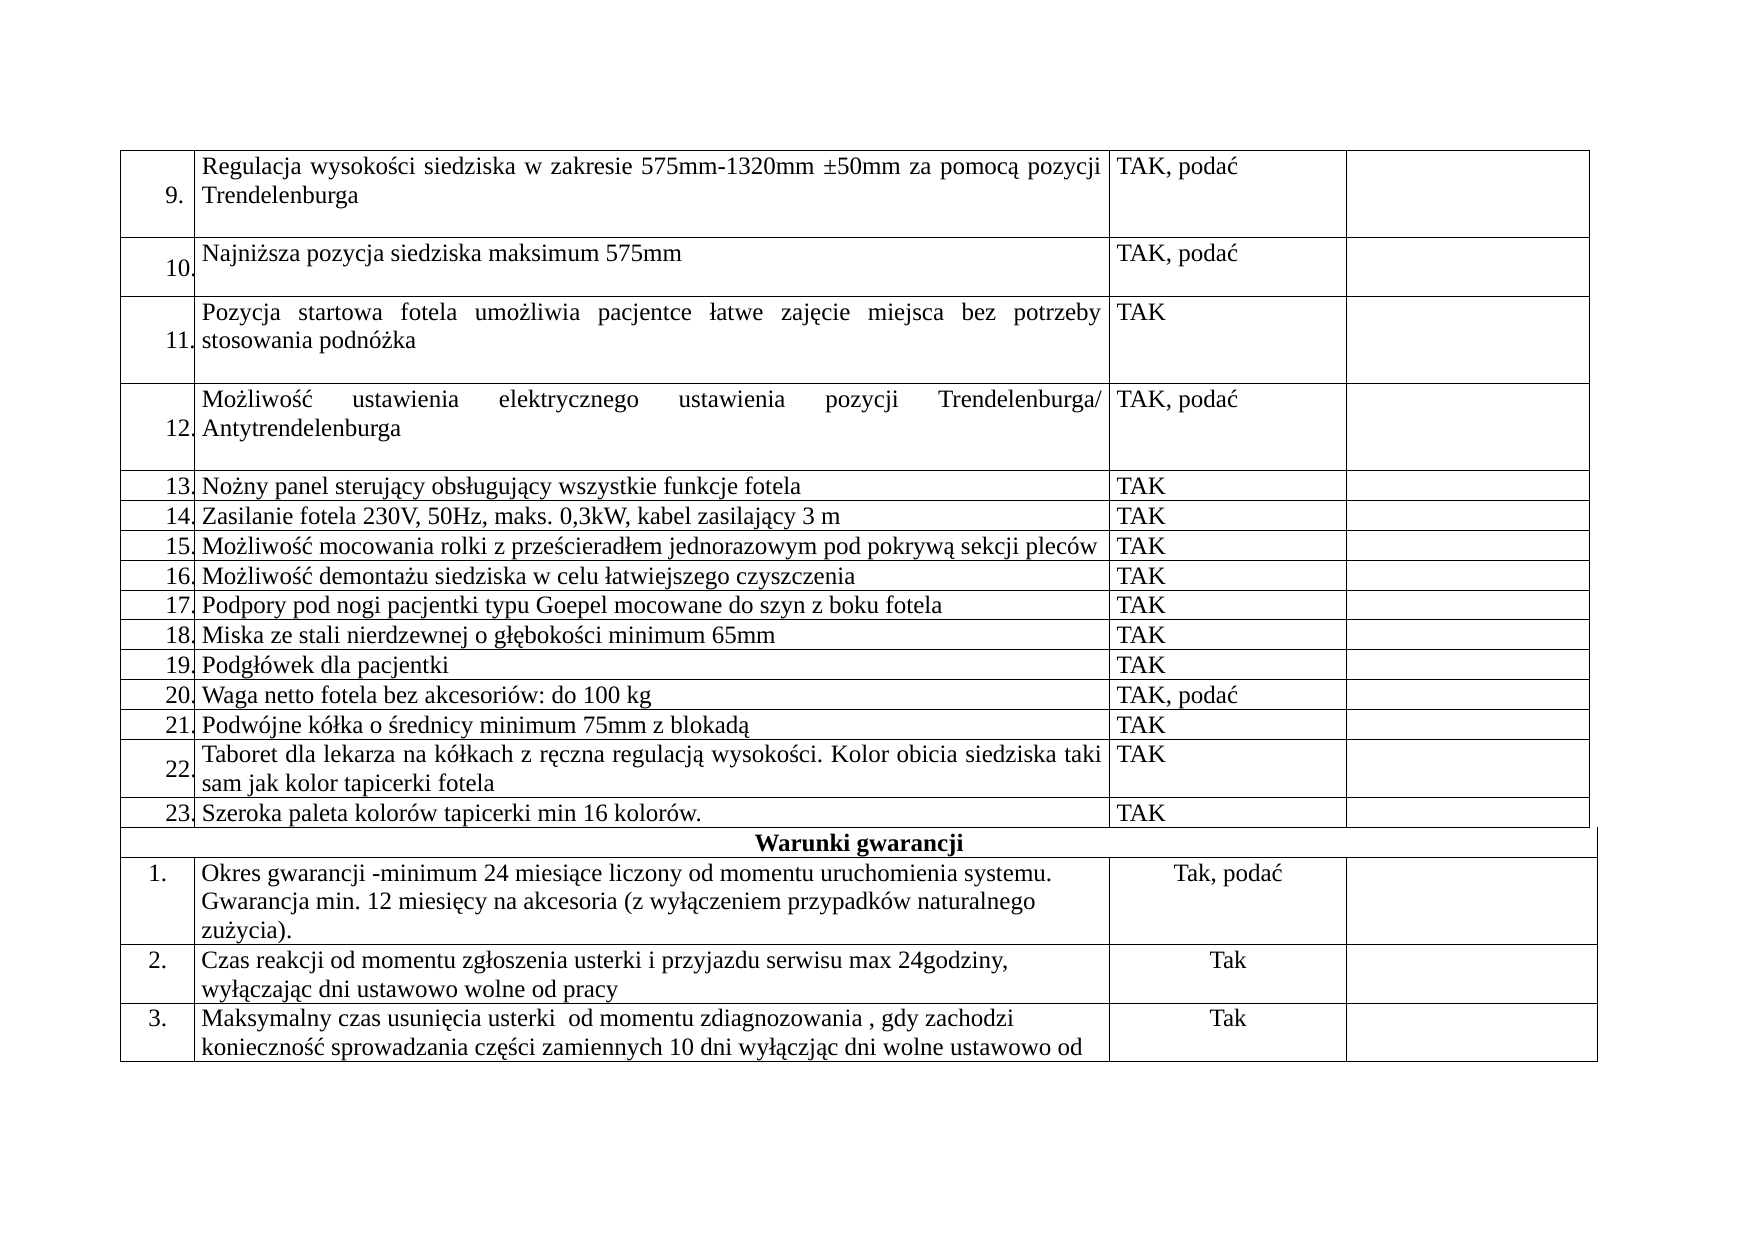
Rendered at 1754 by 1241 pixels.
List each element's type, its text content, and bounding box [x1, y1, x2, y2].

table_cell [121, 798, 194, 827]
table_cell Zasilanie fotela 230V, 50Hz, maks. 0,3kW, kabel zasilający 3 m [195, 501, 1109, 530]
table_cell Możliwość mocowania rolki z prześcieradłem jednorazowym pod pokrywą sekcji pleców [195, 531, 1109, 560]
table_cell [121, 591, 194, 619]
table_cell TAK, podać [1110, 151, 1346, 237]
table_cell [1347, 710, 1589, 738]
table_cell TAK [1110, 798, 1346, 827]
table_cell [1347, 680, 1589, 709]
table_cell [121, 620, 194, 649]
table_cell [1347, 945, 1597, 1002]
table_cell TAK [1110, 501, 1346, 530]
table_cell [121, 561, 194, 589]
table_cell Miska ze stali nierdzewnej o głębokości minimum 65mm [195, 620, 1109, 649]
table_cell Tak [1110, 945, 1346, 1002]
table_cell [1347, 798, 1589, 827]
table_cell [121, 740, 194, 797]
table_cell [1347, 384, 1589, 470]
table_cell Nożny panel sterujący obsługujący wszystkie funkcje fotela [195, 471, 1109, 500]
table_cell Regulacja wysokości siedziska w zakresie 575mm-1320mm ±50mm za pomocą pozycji Trendelenburga [195, 151, 1109, 237]
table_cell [195, 1004, 1109, 1061]
table_cell Możliwość ustawienia elektrycznego ustawienia pozycji Trendelenburga/ Antytrendelenburga [195, 384, 1109, 470]
table_cell [1347, 561, 1589, 589]
table_cell [121, 531, 194, 560]
table_cell [121, 710, 194, 738]
table_cell Okres gwarancji -minimum 24 miesiące liczony od momentu uruchomienia systemu. Gwarancja min. 12 miesięcy na akcesoria (z wyłączeniem przypadków naturalnego zużycia). [195, 858, 1109, 944]
table_cell [121, 297, 194, 383]
table_cell 2. [121, 945, 194, 1002]
table_cell TAK [1110, 297, 1346, 383]
table_cell Najniższa pozycja siedziska maksimum 575mm [195, 238, 1109, 296]
table_cell Możliwość demontażu siedziska w celu łatwiejszego czyszczenia [195, 561, 1109, 589]
table_cell Waga netto fotela bez akcesoriów: do 100 kg [195, 680, 1109, 709]
table_cell [1347, 740, 1589, 797]
table_cell TAK, podać [1110, 384, 1346, 470]
table_cell [121, 471, 194, 500]
table_cell [1347, 1004, 1597, 1061]
table_cell [121, 501, 194, 530]
table_cell TAK [1110, 591, 1346, 619]
table_cell Taboret dla lekarza na kółkach z ręczna regulacją wysokości. Kolor obicia siedziska taki sam jak kolor tapicerki fotela [195, 740, 1109, 797]
table_cell [121, 650, 194, 679]
table_cell Szeroka paleta kolorów tapicerki min 16 kolorów. [195, 798, 1109, 827]
table_cell Pozycja startowa fotela umożliwia pacjentce łatwe zajęcie miejsca bez potrzeby stosowania podnóżka [195, 297, 1109, 383]
table_cell Tak, podać [1110, 858, 1346, 944]
table_cell Podwójne kółka o średnicy minimum 75mm z blokadą [195, 710, 1109, 738]
table_cell Podpory pod nogi pacjentki typu Goepel mocowane do szyn z boku fotela [195, 591, 1109, 619]
table_cell [121, 238, 194, 296]
table_cell TAK, podać [1110, 680, 1346, 709]
table_cell TAK [1110, 650, 1346, 679]
table_cell 3. [121, 1004, 194, 1061]
table_cell Czas reakcji od momentu zgłoszenia usterki i przyjazdu serwisu max 24godziny, wyłączając dni ustawowo wolne od pracy [195, 945, 1109, 1002]
table_cell TAK, podać [1110, 238, 1346, 296]
table_cell [121, 680, 194, 709]
table_cell 1. [121, 858, 194, 944]
table_cell TAK [1110, 561, 1346, 589]
table_cell [1347, 531, 1589, 560]
table_cell [1347, 471, 1589, 500]
table_cell [121, 151, 194, 237]
table_cell [1347, 297, 1589, 383]
table_cell Warunki gwarancji [121, 827, 1597, 857]
table_cell [121, 384, 194, 470]
table_cell [1347, 501, 1589, 530]
table_cell TAK [1110, 531, 1346, 560]
table_cell TAK [1110, 620, 1346, 649]
table_cell Podgłówek dla pacjentki [195, 650, 1109, 679]
table_cell Tak [1110, 1004, 1346, 1061]
table_cell [1347, 620, 1589, 649]
table_cell [1347, 591, 1589, 619]
table_cell [1347, 858, 1597, 944]
table_cell [1347, 650, 1589, 679]
table_cell [1347, 238, 1589, 296]
table_cell TAK [1110, 710, 1346, 738]
table_cell TAK [1110, 471, 1346, 500]
table_cell [1347, 151, 1589, 237]
table_cell TAK [1110, 740, 1346, 797]
